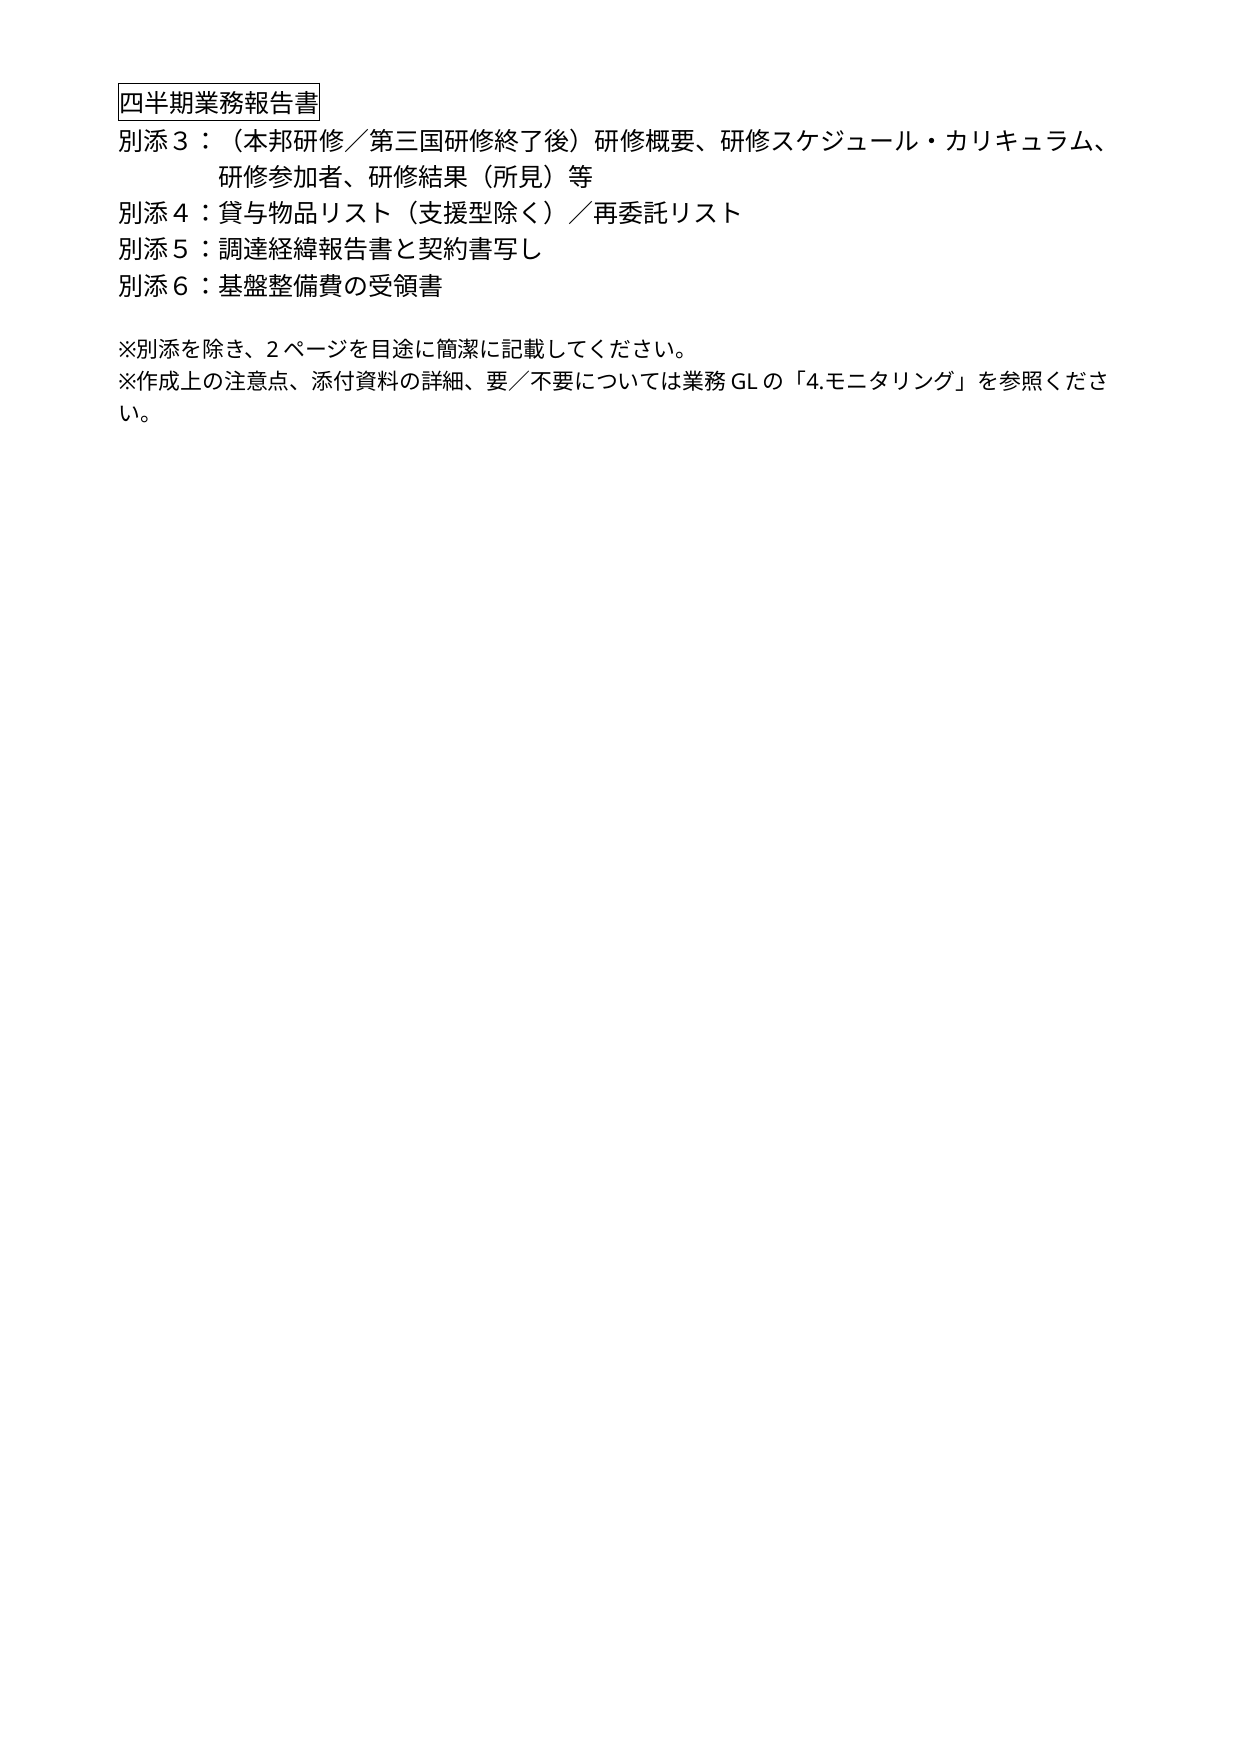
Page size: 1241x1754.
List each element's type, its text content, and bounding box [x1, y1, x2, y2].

text 別添６：基盤整備費の受領書 [118, 266, 1122, 302]
text ※別添を除き、2ページを目途に簡潔に記載してください。 [118, 332, 1122, 364]
text 別添３：（本邦研修／第三国研修終了後）研修概要、研修スケジュール・カリキュラム、研修参加者、研修結果（所見）等 [118, 121, 1122, 193]
text ※作成上の注意点、添付資料の詳細、要／不要については業務GLの「4.モニタリング」を参照ください。 [118, 364, 1122, 427]
text 別添４：貸与物品リスト（支援型除く）／再委託リスト [118, 193, 1122, 230]
text 別添５：調達経緯報告書と契約書写し [118, 230, 1122, 266]
